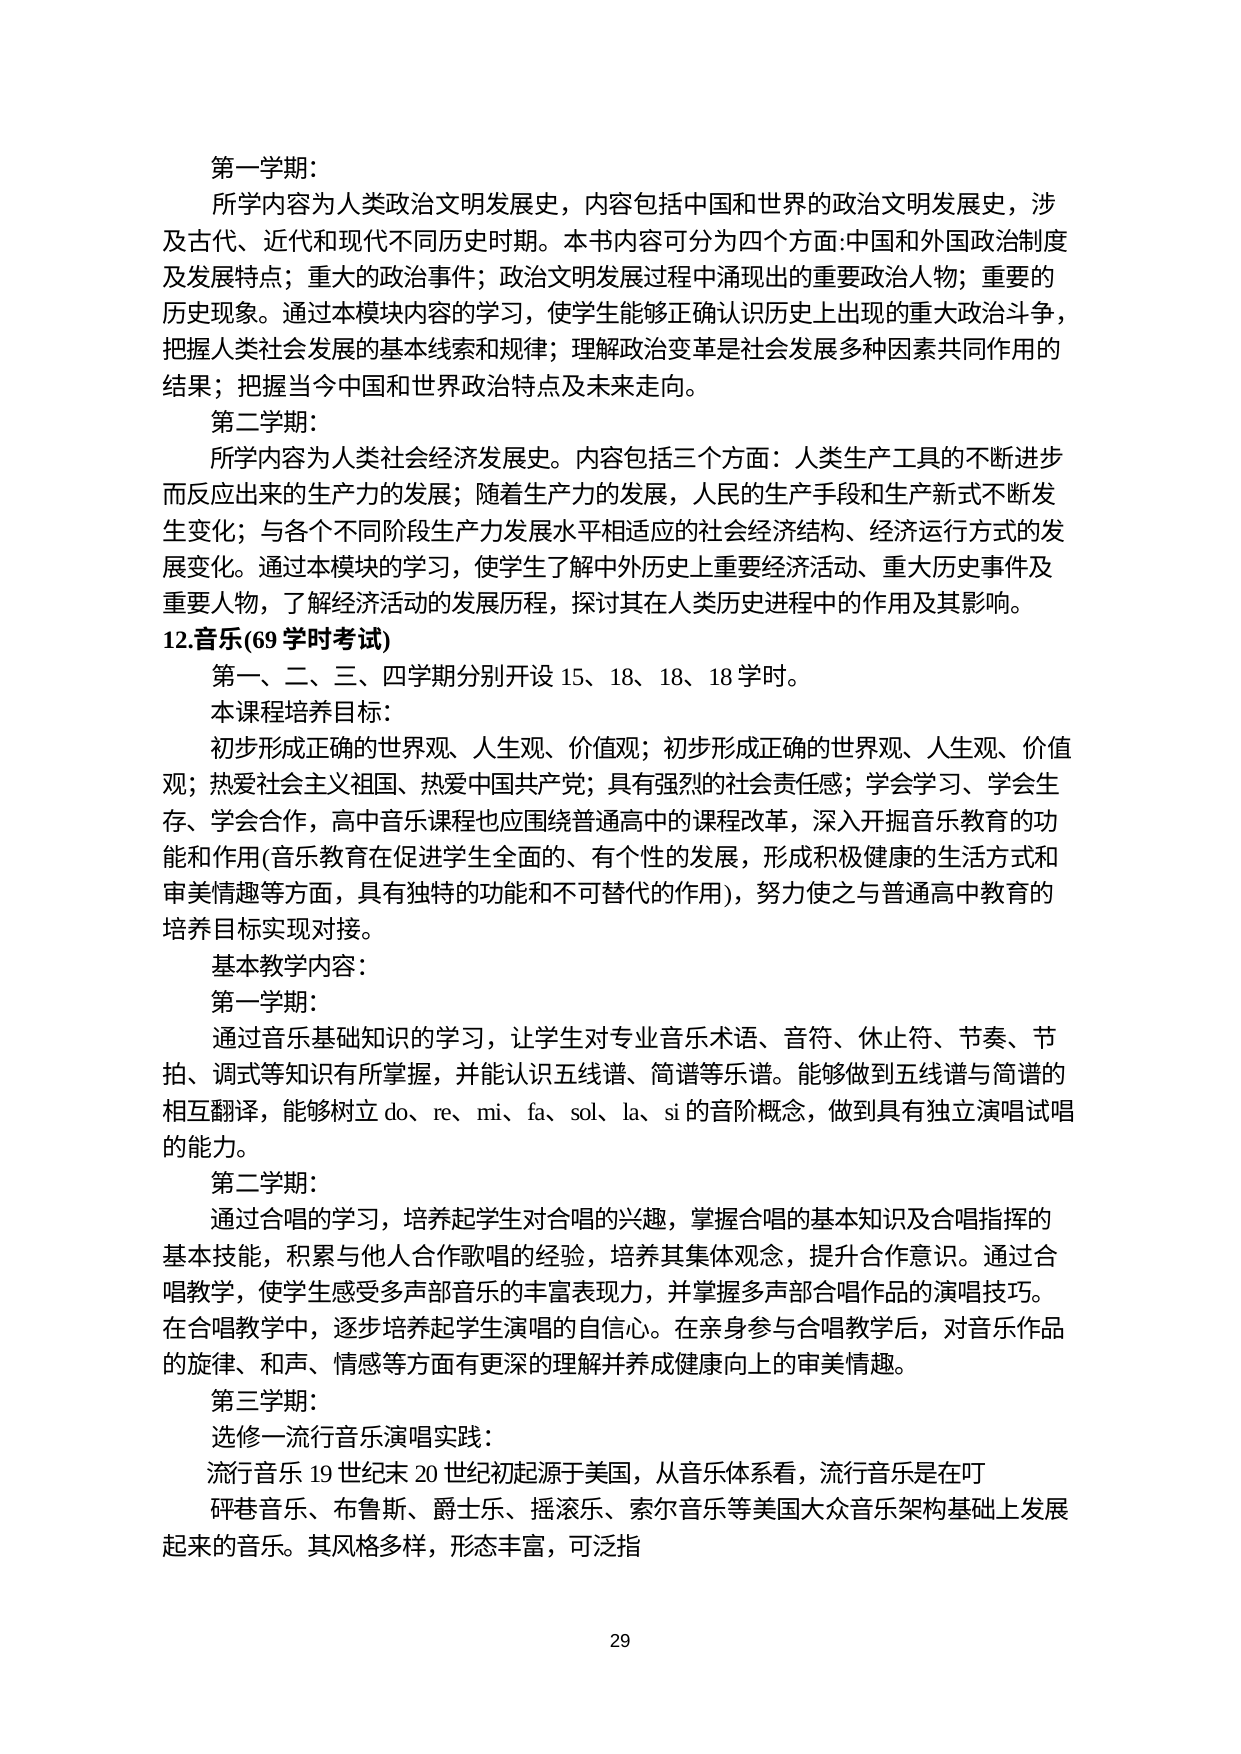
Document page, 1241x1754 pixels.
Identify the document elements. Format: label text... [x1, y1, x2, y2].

text 第一学期： [162, 148, 1077, 185]
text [162, 1490, 1077, 1562]
text 第二学期： [162, 1163, 1077, 1200]
text 初步形成正确的世界观、人生观、价值观；初步形成正确的世界观、人生观、价值观；热爱社会主义祖国、热爱中国共产党；具有强烈的社会责任感；学会学习、学会生存、学会合作，高中音乐课程也应围绕普通高中的课程改革，深入开掘音乐教育的功能和作用(音乐教育在促进学生全面的、有个性的发展，形成积极健康的生活方式和审美情趣等方面，具有独特的功能和不可替代的作用)，努力使之与普通高中教育的培养目标实现对接。 [162, 728, 1077, 946]
text 通过合唱的学习，培养起学生对合唱的兴趣，掌握合唱的基本知识及合唱指挥的基本技能，积累与他人合作歌唱的经验，培养其集体观念，提升合作意识。通过合唱教学，使学生感受多声部音乐的丰富表现力，并掌握多声部合唱作品的演唱技巧。在合唱教学中，逐步培养起学生演唱的自信心。在亲身参与合唱教学后，对音乐作品的旋律、和声、情感等方面有更深的理解并养成健康向上的审美情趣。 [162, 1200, 1077, 1381]
text 第三学期： [162, 1381, 1077, 1417]
text 所学内容为人类政治文明发展史，内容包括中国和世界的政治文明发展史，涉及古代、近代和现代不同历史时期。本书内容可分为四个方面:中国和外国政治制度及发展特点；重大的政治事件；政治文明发展过程中涌现出的重要政治人物；重要的历史现象。通过本模块内容的学习，使学生能够正确认识历史上出现的重大政治斗争，把握人类社会发展的基本线索和规律；理解政治变革是社会发展多种因素共同作用的结果；把握当今中国和世界政治特点及未来走向。 [162, 185, 1077, 402]
text 流行音乐19世纪末20世纪初起源于美国，从音乐体系看，流行音乐是在叮 [162, 1453, 1077, 1490]
text 通过音乐基础知识的学习，让学生对专业音乐术语、音符、休止符、节奏、节拍、调式等知识有所掌握，并能认识五线谱、简谱等乐谱。能够做到五线谱与简谱的相互翻译，能够树立do、re、mi、fa、sol、la、si的音阶概念，做到具有独立演唱试唱的能力。 [162, 1018, 1077, 1163]
text 12.音乐(69学时考试) [162, 620, 1077, 656]
text 选修一流行音乐演唱实践： [162, 1417, 1077, 1453]
text 第二学期： [162, 402, 1077, 438]
text 基本教学内容： [162, 946, 1077, 982]
text 第一学期： [162, 982, 1077, 1018]
text 本课程培养目标： [162, 692, 1077, 728]
text 所学内容为人类社会经济发展史。内容包括三个方面：人类生产工具的不断进步而反应出来的生产力的发展；随着生产力的发展，人民的生产手段和生产新式不断发生变化；与各个不同阶段生产力发展水平相适应的社会经济结构、经济运行方式的发展变化。通过本模块的学习，使学生了解中外历史上重要经济活动、重大历史事件及重要人物，了解经济活动的发展历程，探讨其在人类历史进程中的作用及其影响。 [162, 438, 1077, 620]
text 第一、二、三、四学期分别开设15、18、18、18学时。 [162, 656, 1077, 692]
